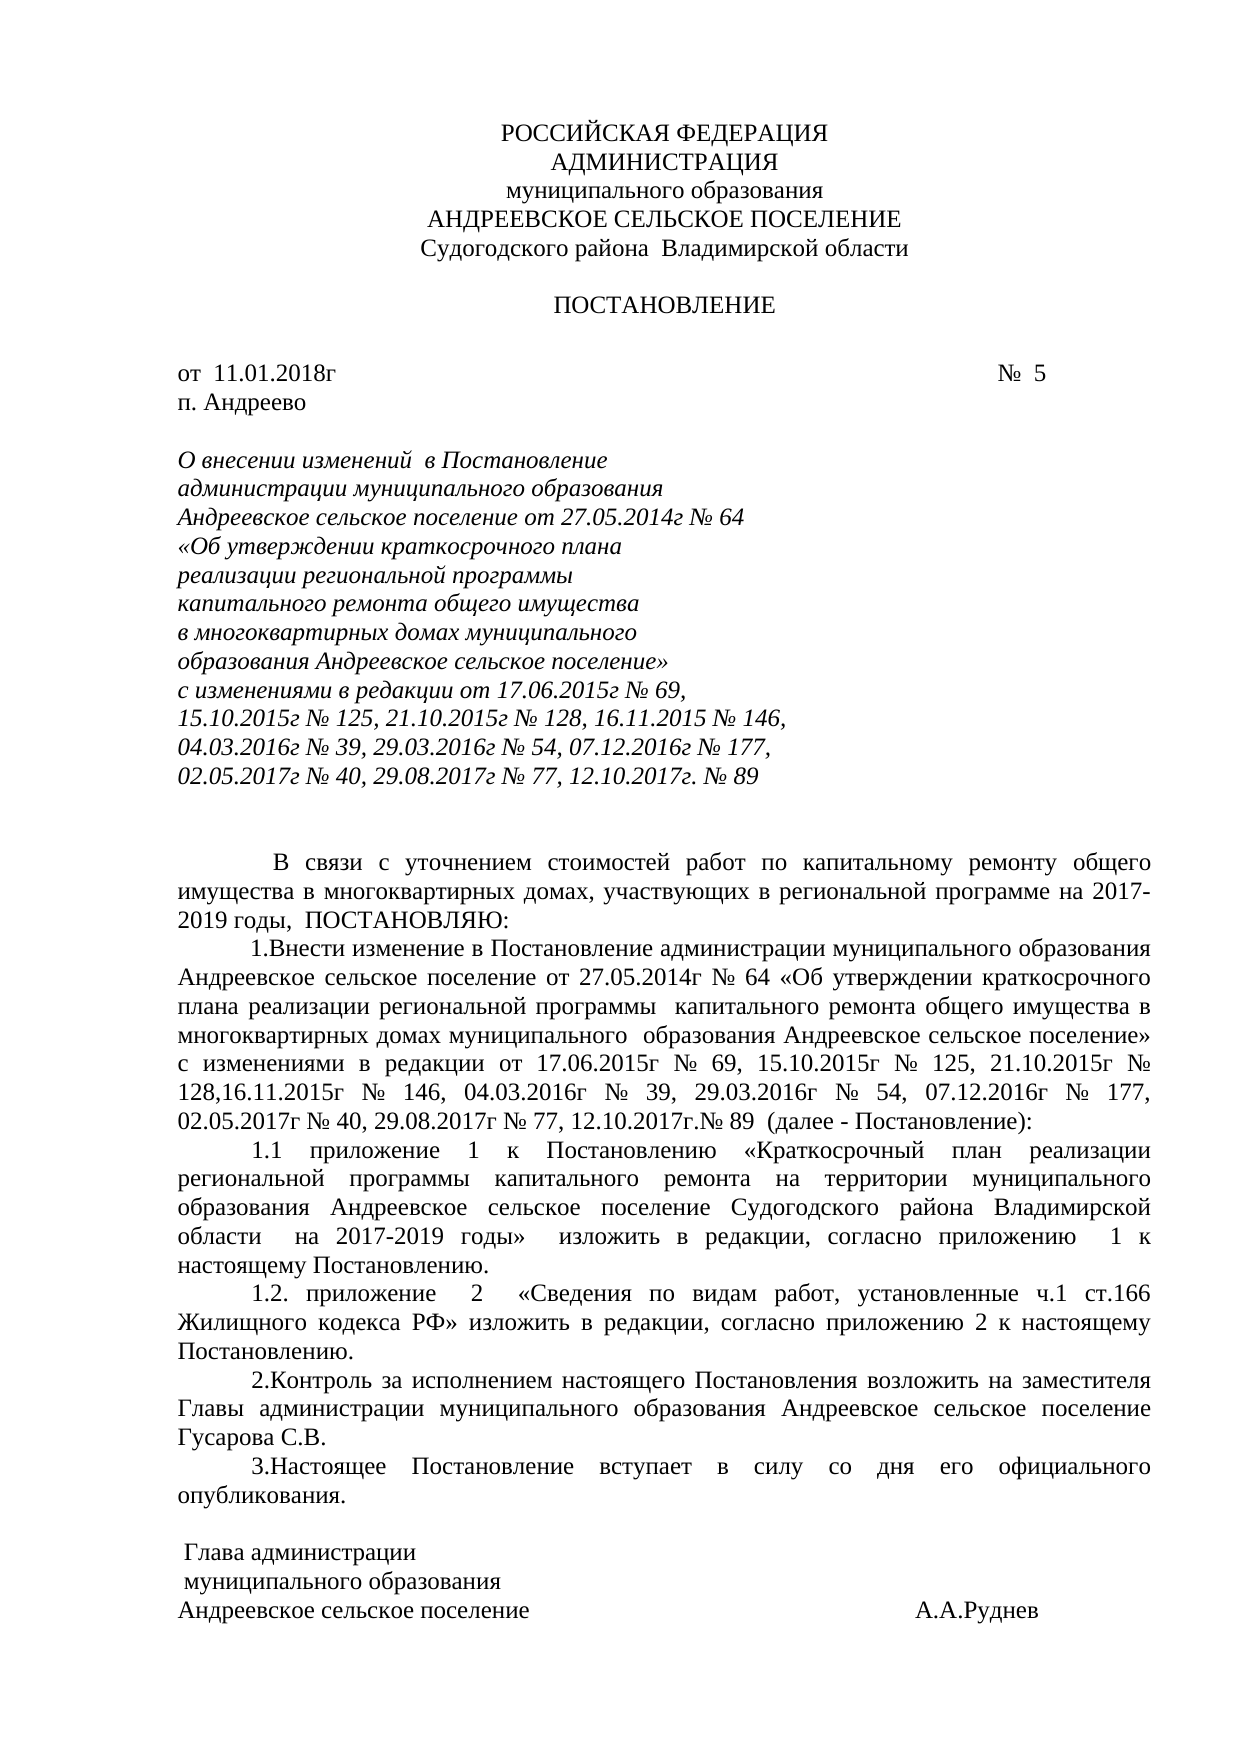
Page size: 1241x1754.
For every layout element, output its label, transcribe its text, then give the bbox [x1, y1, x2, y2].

text Глава администрации [177, 1537, 1152, 1566]
text О внесении изменений в Постановление [177, 445, 1152, 473]
text 15.10.2015г № 125, 21.10.2015г № 128, 16.11.2015 № 146, [177, 703, 1152, 732]
text АДМИНИСТРАЦИЯ [177, 147, 1152, 176]
text администрации муниципального образования [177, 473, 1152, 502]
text 04.03.2016г № 39, 29.03.2016г № 54, 07.12.2016г № 177, [177, 732, 1152, 761]
text ПОСТАНОВЛЕНИЕ [177, 291, 1152, 319]
text «Об утверждении краткосрочного плана [177, 531, 1152, 560]
text 1.Внести изменение в Постановление администрации муниципального образования Андреевское сельское поселение от 27.05.2014г № 64 «Об утверждении краткосрочного плана реализации региональной программы капитального ремонта общего имущества в многоквартирных домах муниципального образования Андреевское сельское поселение» с изменениями в редакции от 17.06.2015г № 69, 15.10.2015г № 125, 21.10.2015г № 128,16.11.2015г № 146, 04.03.2016г № 39, 29.03.2016г № 54, 07.12.2016г № 177, 02.05.2017г № 40, 29.08.2017г № 77, 12.10.2017г.№ 89 (далее - Постановление): [177, 933, 1152, 1135]
text капитального ремонта общего имущества [177, 588, 1152, 617]
text 02.05.2017г № 40, 29.08.2017г № 77, 12.10.2017г. № 89 [177, 761, 1152, 790]
text 1.2. приложение 2 «Сведения по видам работ, установленные ч.1 ст.166 Жилищного кодекса РФ» изложить в редакции, согласно приложению 2 к настоящему Постановлению. [177, 1278, 1152, 1365]
text 2.Контроль за исполнением настоящего Постановления возложить на заместителя Главы администрации муниципального образования Андреевское сельское поселение Гусарова С.В. [177, 1365, 1152, 1451]
text в многоквартирных домах муниципального [177, 617, 1152, 646]
text с изменениями в редакции от 17.06.2015г № 69, [177, 675, 1152, 703]
text В связи с уточнением стоимостей работ по капитальному ремонту общего имущества в многоквартирных домах, участвующих в региональной программе на 2017-2019 годы, ПОСТАНОВЛЯЮ: [177, 847, 1152, 933]
text 3.Настоящее Постановление вступает в силу со дня его официального опубликования. [177, 1451, 1152, 1508]
text п. Андреево [177, 387, 1152, 416]
text РОССИЙСКАЯ ФЕДЕРАЦИЯ [177, 118, 1152, 147]
text АНДРЕЕВСКОЕ СЕЛЬСКОЕ ПОСЕЛЕНИЕ [177, 204, 1152, 233]
title 1.1 приложение 1 к Постановлению «Краткосрочный план реализации региональной программы капитального ремонта на территории муниципального образования Андреевское сельское поселение Судогодского района Владимирской области на 2017-2019 годы» изложить в редакции, согласно приложению 1 к настоящему Постановлению. [177, 1135, 1152, 1278]
text Андреевское сельское поселение А.А.Руднев [177, 1595, 1152, 1623]
text муниципального образования [177, 176, 1152, 204]
text образования Андреевское сельское поселение» [177, 646, 1152, 675]
text от 11.01.2018г № 5 [177, 358, 1152, 387]
text Андреевское сельское поселение от 27.05.2014г № 64 [177, 502, 1152, 531]
text Судогодского района Владимирской области [177, 233, 1152, 262]
text муниципального образования [177, 1566, 1152, 1595]
text реализации региональной программы [177, 560, 1152, 588]
